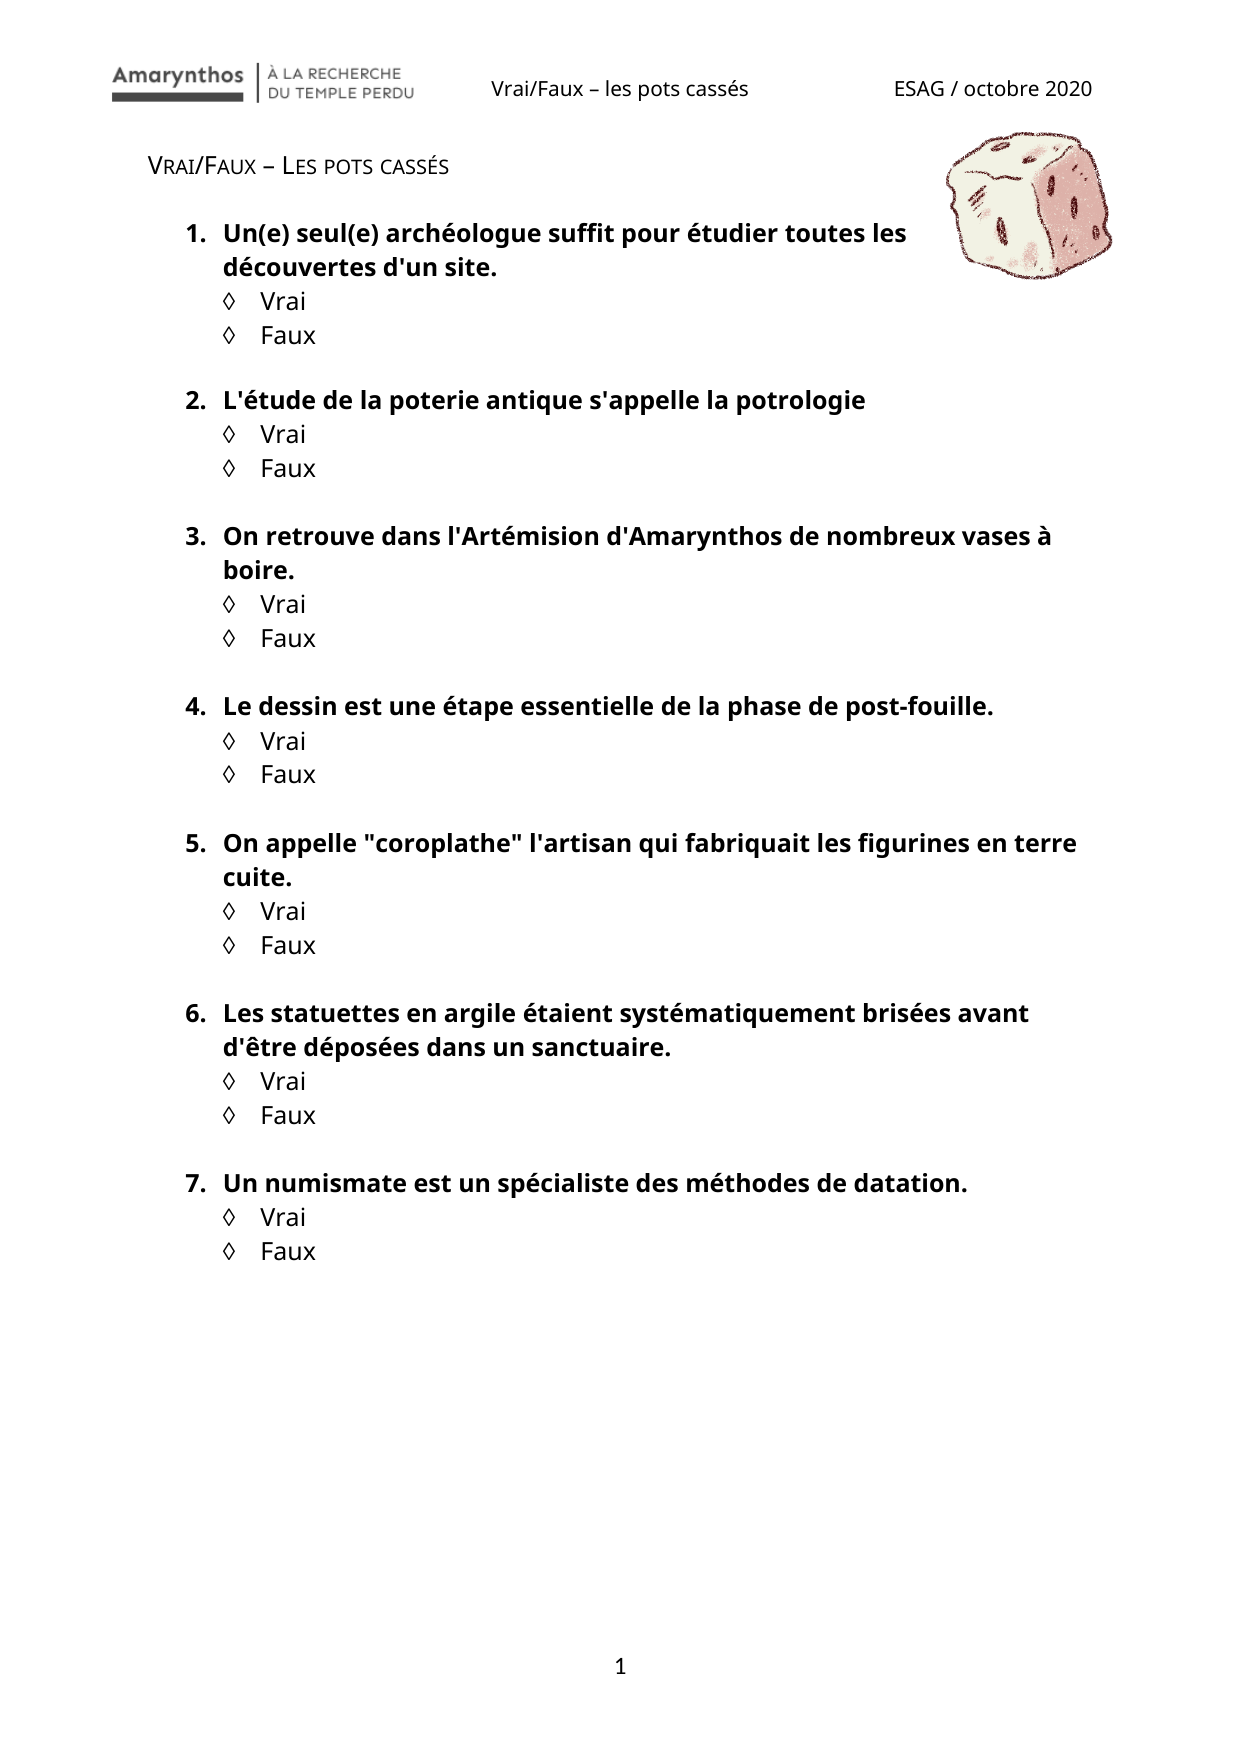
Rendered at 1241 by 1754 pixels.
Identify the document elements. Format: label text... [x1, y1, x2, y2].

list Faux [223, 1234, 1093, 1268]
list On retrouve dans l'Artémision d'Amarynthos de nombreux vases à boire. [185, 519, 1093, 587]
text Vrai/Faux – Les pots cassés [148, 148, 946, 182]
picture [102, 56, 423, 112]
list Faux [223, 757, 1093, 791]
list Vrai [223, 1064, 1093, 1098]
list Le dessin est une étape essentielle de la phase de post-fouille. [185, 689, 1093, 723]
list Les statuettes en argile étaient systématiquement brisées avant d'être déposées dans un sanctuaire. [185, 996, 1093, 1064]
list Vrai [223, 284, 1093, 318]
list Vrai [223, 893, 1093, 927]
list Faux [223, 451, 1093, 485]
list Un(e) seul(e) archéologue suffit pour étudier toutes les découvertes d'un site. [185, 216, 1093, 284]
list Faux [223, 621, 1093, 655]
list On appelle "coroplathe" l'artisan qui fabriquait les figurines en terre cuite. [185, 825, 1093, 893]
picture [946, 132, 1113, 280]
list Faux [223, 927, 1093, 962]
list Faux [223, 318, 1093, 352]
list Faux [223, 1098, 1093, 1132]
list Un numismate est un spécialiste des méthodes de datation. [185, 1166, 1093, 1200]
list Vrai [223, 417, 1093, 451]
list Vrai [223, 723, 1093, 757]
list L'étude de la poterie antique s'appelle la potrologie [185, 382, 1093, 417]
list Vrai [223, 1200, 1093, 1234]
list Vrai [223, 587, 1093, 621]
